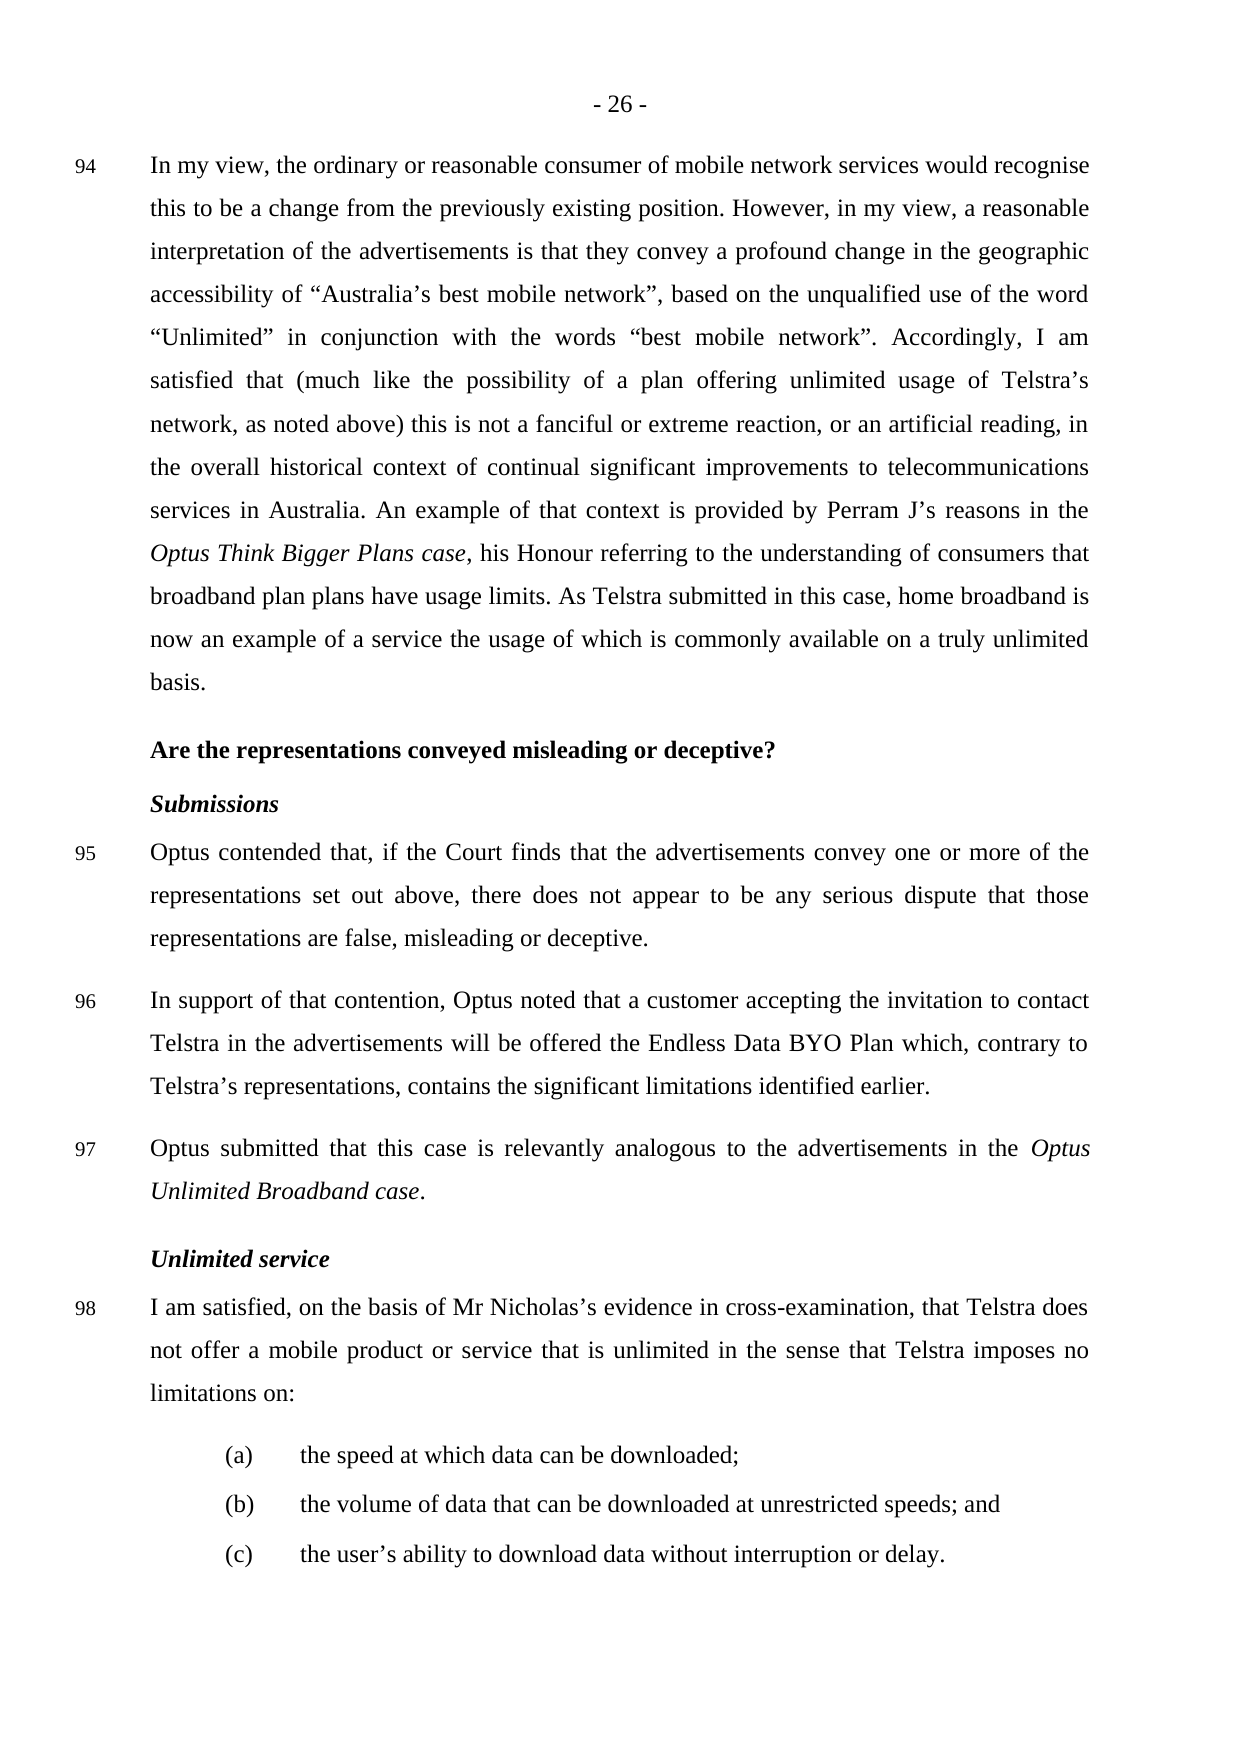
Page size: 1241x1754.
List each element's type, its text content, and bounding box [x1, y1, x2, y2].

list the speed at which data can be downloaded; [225, 1440, 1090, 1469]
subtitle Are the representations conveyed misleading or deceptive? [150, 736, 1090, 764]
text Optus contended that, if the Court finds that the advertisements convey one or more of the representations set out above, there does not appear to be any serious dispute that those representations are false, misleading or deceptive. [75, 837, 1090, 952]
list the user’s ability to download data without interruption or delay. [225, 1539, 1090, 1567]
subtitle Unlimited service [150, 1244, 1090, 1273]
text In my view, the ordinary or reasonable consumer of mobile network services would recognise this to be a change from the previously existing position. However, in my view, a reasonable interpretation of the advertisements is that they convey a profound change in the geographic accessibility of “Australia’s best mobile network”, based on the unqualified use of the word “Unlimited” in conjunction with the words “best mobile network”. Accordingly, I am satisfied that (much like the possibility of a plan offering unlimited usage of Telstra’s network, as noted above) this is not a fanciful or extreme reaction, or an artificial reading, in the overall historical context of continual significant improvements to telecommunications services in Australia. An example of that context is provided by Perram J’s reasons in the Optus Think Bigger Plans case, his Honour referring to the understanding of consumers that broadband plan plans have usage limits. As Telstra submitted in this case, home broadband is now an example of a service the usage of which is commonly available on a truly unlimited basis. [75, 150, 1090, 696]
list the volume of data that can be downloaded at unrestricted speeds; and [225, 1489, 1090, 1518]
text Optus submitted that this case is relevantly analogous to the advertisements in the Optus Unlimited Broadband case. [75, 1133, 1090, 1205]
subtitle Submissions [150, 789, 1090, 818]
text I am satisfied, on the basis of Mr Nicholas’s evidence in cross-examination, that Telstra does not offer a mobile product or service that is unlimited in the sense that Telstra imposes no limitations on: [75, 1292, 1090, 1407]
text In support of that contention, Optus noted that a customer accepting the invitation to contact Telstra in the advertisements will be offered the Endless Data BYO Plan which, contrary to Telstra’s representations, contains the significant limitations identified earlier. [75, 985, 1090, 1100]
